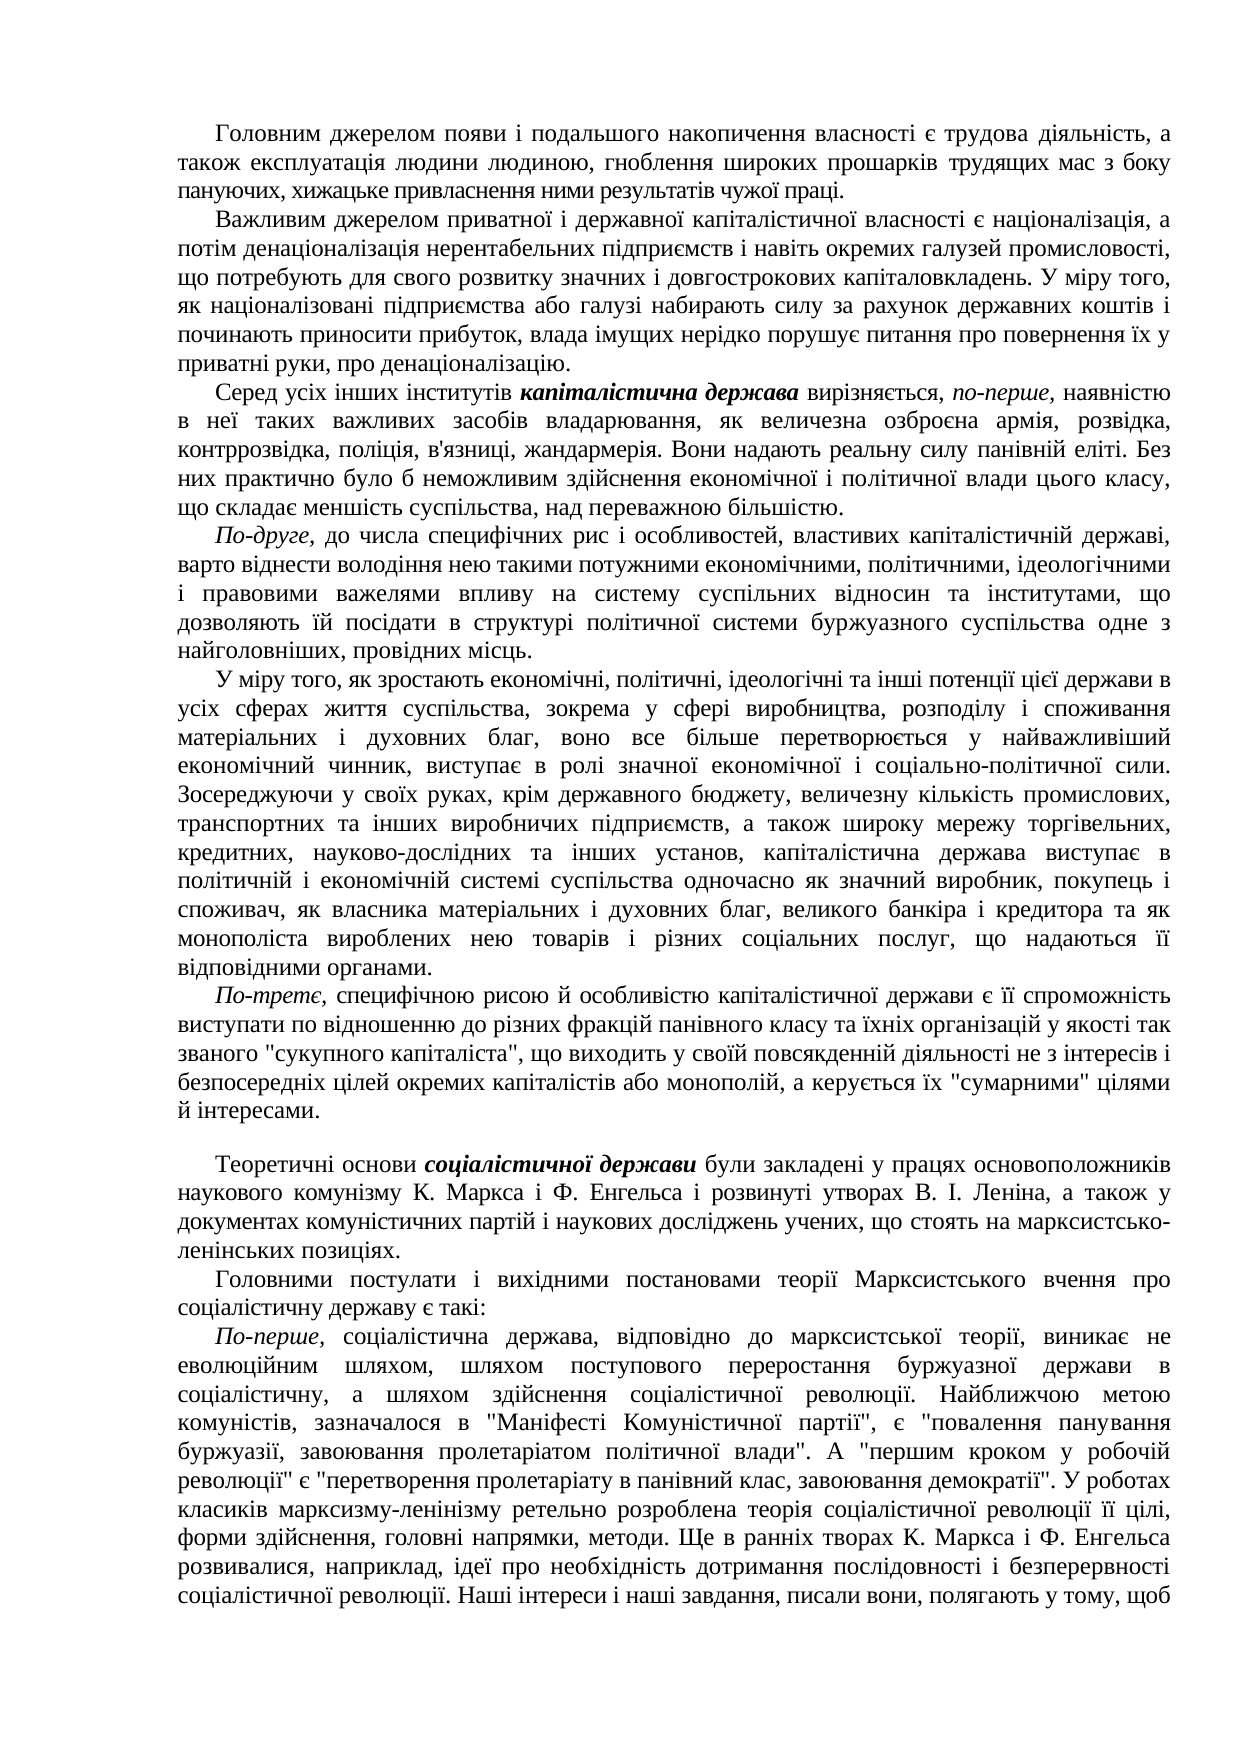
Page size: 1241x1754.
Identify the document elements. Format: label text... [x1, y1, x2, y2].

text Важливим джерелом приватної і державної капіталістичної власності є націоналізація, а потім денаціоналізація нерентабельних підприємств і навіть окремих галузей промисловості, що потребують для свого розвитку значних і довгострокових капіталовкладень. У міру того, як націоналізовані підприємства або галузі набирають силу за рахунок державних коштів і починають приносити прибуток, влада імущих нерідко порушує питання про повернення їх у приватні руки, про денаціоналізацію. [177, 204, 1171, 377]
text По-друге, до числа специфічних рис і особливостей, властивих капіталістичній державі, варто віднести володіння нею такими потужними економічними, політичними, ідеологічними і правовими важелями впливу на систему суспільних відносин та інститутами, що дозволяють їй посідати в структурі політичної системи буржуазного суспільства одне з найголовніших, провідних місць. [177, 521, 1171, 664]
text У міру того, як зростають економічні, політичні, ідеологічні та інші потенції цієї держави в усіх сферах життя суспільства, зокрема у сфері виробництва, розподілу і споживання матеріальних і духовних благ, воно все більше перетворюється у найважливіший економічний чинник, виступає в ролі значної економічної і соціально-політичної сили. Зосереджуючи у своїх руках, крім державного бюджету, величезну кількість промислових, транспортних та інших виробничих підприємств, а також широку мережу торгівельних, кредитних, науково-дослідних та інших установ, капіталістична держава виступає в політичній і економічній системі суспільства одночасно як значний виробник, покупець і споживач, як власника матеріальних і духовних благ, великого банкіра і кредитора та як монополіста вироблених нею товарів і різних соціальних послуг, що надаються її відповідними органами. [177, 664, 1171, 981]
text По-третє, специфічною рисою й особливістю капіталістичної держави є її спроможність виступати по відношенню до різних фракцій панівного класу та їхніх організацій у якості так званого "сукупного капіталіста", що виходить у своїй повсякденній діяльності не з інтересів і безпосередніх цілей окремих капіталістів або монополій, а керується їх "сумарними" цілями й інтересами. [177, 981, 1171, 1124]
text Теоретичні основи соціалістичної держави були закладені у працях основоположників наукового комунізму К. Маркса і Ф. Енгельса і розвинуті утворах В. І. Леніна, а також у документах комуністичних партій і наукових досліджень учених, що стоять на марксистсько-ленінських позиціях. [177, 1149, 1171, 1264]
text Головним джерелом появи і подальшого накопичення власності є трудова діяльність, а також експлуатація людини людиною, гноблення широких прошарків трудящих мас з боку пануючих, хижацьке привласнення ними результатів чужої праці. [177, 118, 1171, 204]
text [177, 1321, 1171, 1609]
text Серед усіх інших інститутів капіталістична держава вирізняється, по-перше, наявністю в неї таких важливих засобів владарювання, як величезна озброєна армія, розвідка, контррозвідка, поліція, в'язниці, жандармерія. Вони надають реальну силу панівній еліті. Без них практично було б неможливим здійснення економічної і політичної влади цього класу, що складає меншість суспільства, над переважною більшістю. [177, 377, 1171, 521]
text Головними постулати і вихідними постановами теорії Марксистського вчення про соціалістичну державу є такі: [177, 1264, 1171, 1321]
